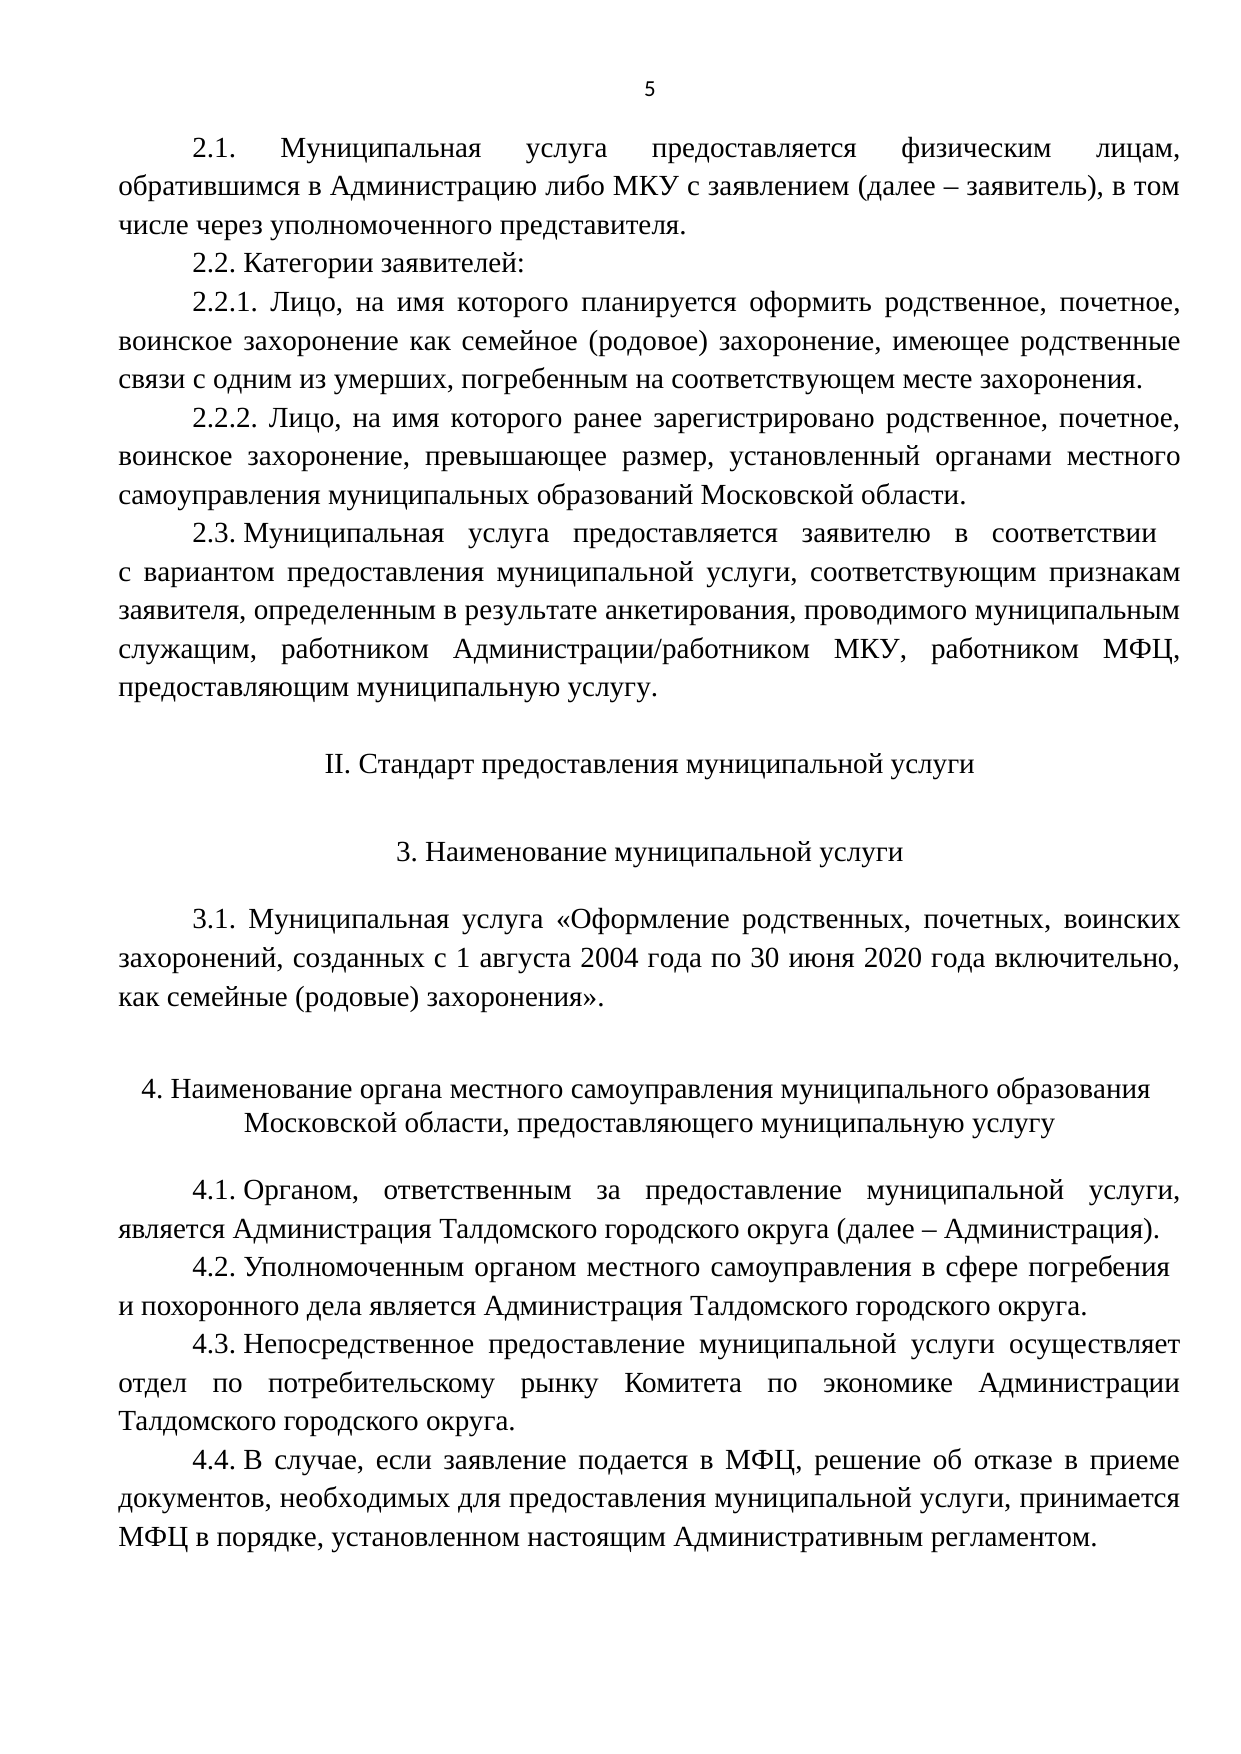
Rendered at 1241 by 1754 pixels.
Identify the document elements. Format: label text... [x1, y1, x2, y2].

text 2.1. Муниципальная услуга предоставляется физическим лицам, обратившимся в Администрацию либо МКУ с заявлением (далее – заявитель), в том числе через уполномоченного представителя. [118, 130, 1181, 241]
text 4.3. Непосредственное предоставление муниципальной услуги осуществляет отдел по потребительскому рынку Комитета по экономике Администрации Талдомского городского округа. [118, 1326, 1181, 1437]
subtitle II. Стандарт предоставления муниципальной услуги [118, 747, 1181, 780]
text 2.2.2. Лицо, на имя которого ранее зарегистрировано родственное, почетное, воинское захоронение, превышающее размер, установленный органами местного самоуправления муниципальных образований Московской области. [118, 400, 1181, 510]
text 2.2.1. Лицо, на имя которого планируется оформить родственное, почетное, воинское захоронение как семейное (родовое) захоронение, имеющее родственные связи с одним из умерших, погребенным на соответствующем месте захоронения. [118, 284, 1181, 395]
text 4.2. Уполномоченным органом местного самоуправления в сфере погребения и похоронного дела является Администрация Талдомского городского округа. [118, 1249, 1181, 1321]
subtitle 3. Наименование муниципальной услуги [118, 834, 1181, 868]
text 2.3. Муниципальная услуга предоставляется заявителю в соответствии с вариантом предоставления муниципальной услуги, соответствующим признакам заявителя, определенным в результате анкетирования, проводимого муниципальным служащим, работником Администрации/работником МКУ, работником МФЦ, предоставляющим муниципальную услугу. [118, 515, 1181, 703]
text 2.2. Категории заявителей: [118, 246, 1181, 279]
text 3.1. Муниципальная услуга «Оформление родственных, почетных, воинских захоронений, созданных с 1 августа 2004 года по 30 июня 2020 года включительно, как семейные (родовые) захоронения». [118, 902, 1181, 1012]
text 4.1. Органом, ответственным за предоставление муниципальной услуги, является Администрация Талдомского городского округа (далее – Администрация). [118, 1172, 1181, 1244]
subtitle 4. Наименование органа местного самоуправления муниципального образования Московской области, предоставляющего муниципальную услугу [118, 1072, 1181, 1139]
text 4.4. В случае, если заявление подается в МФЦ, решение об отказе в приеме документов, необходимых для предоставления муниципальной услуги, принимается МФЦ в порядке, установленном настоящим Административным регламентом. [118, 1442, 1181, 1553]
